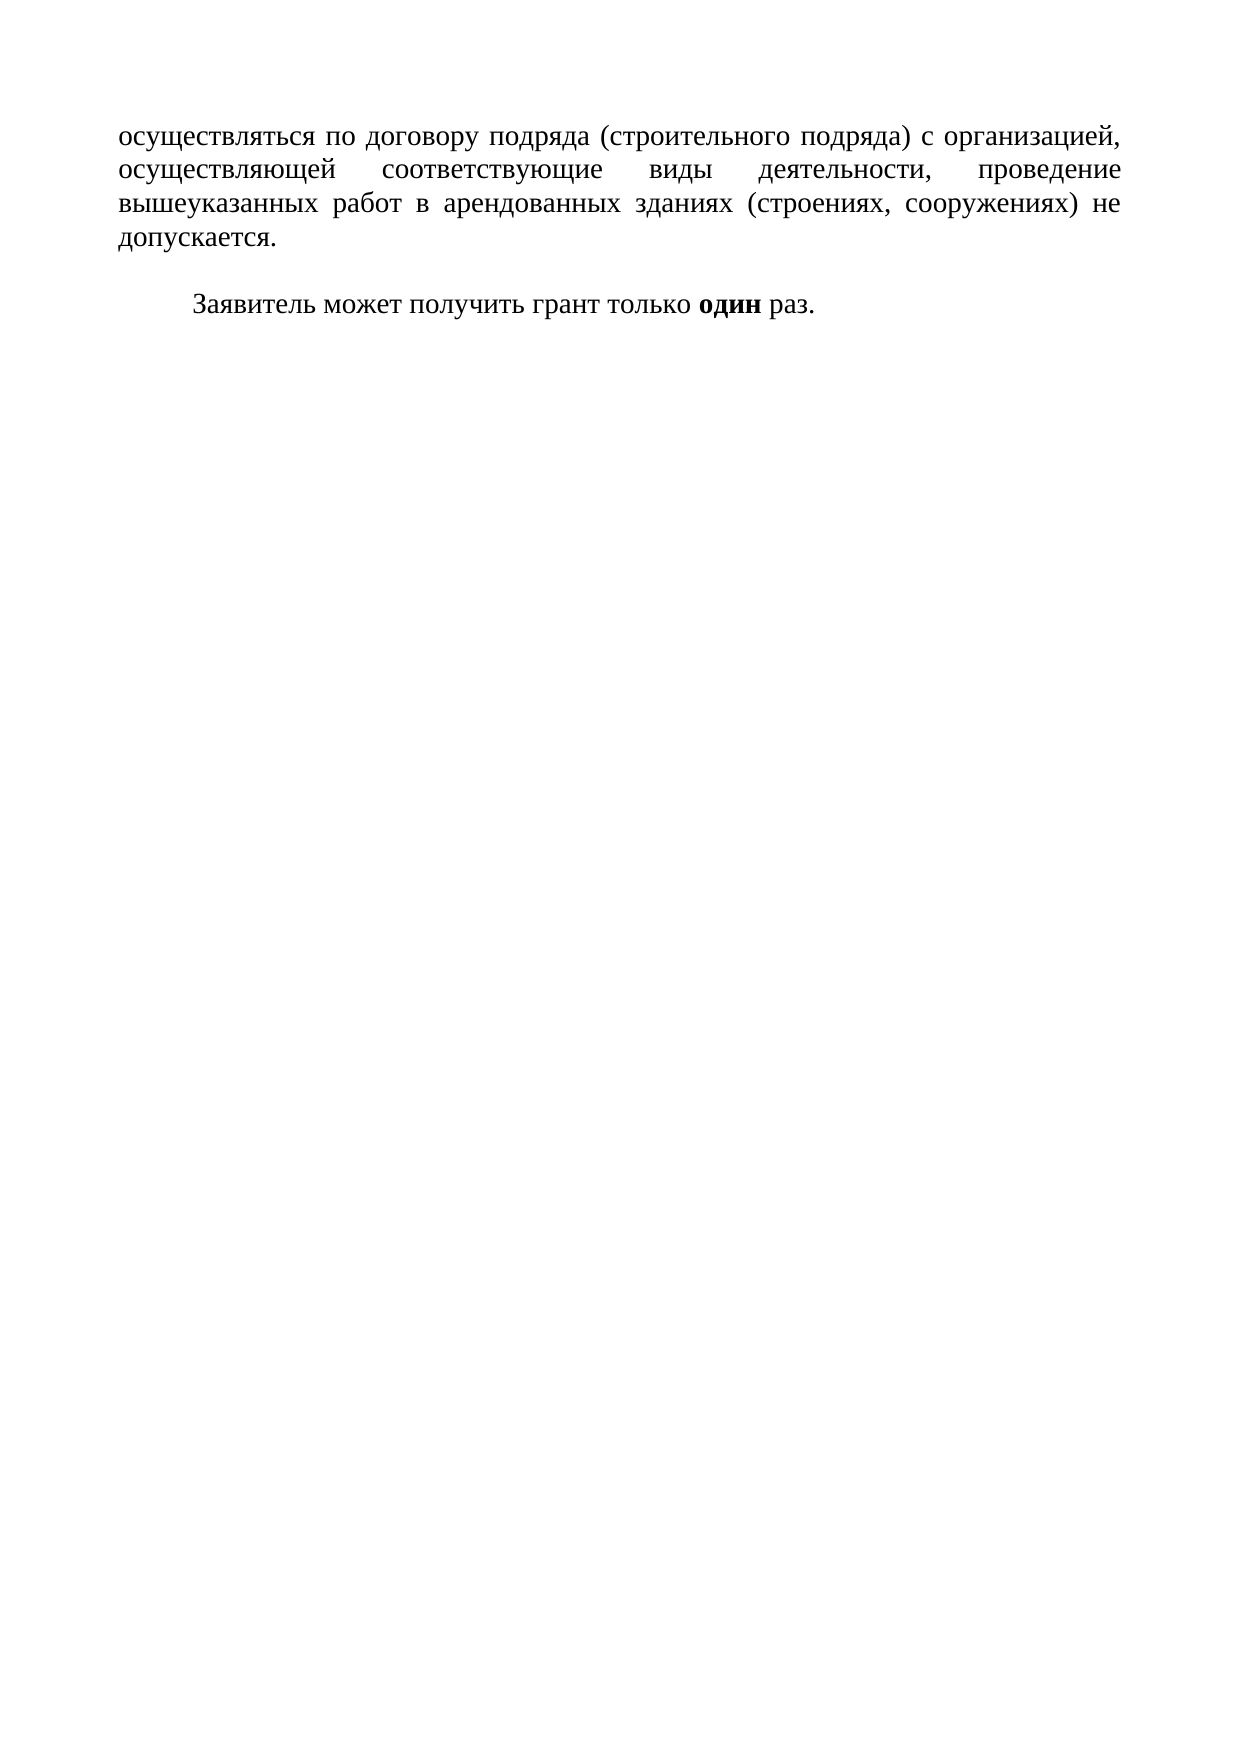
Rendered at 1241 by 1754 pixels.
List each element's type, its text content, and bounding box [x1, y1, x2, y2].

text Заявитель может получить грант только один раз. [118, 286, 1122, 319]
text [118, 118, 1122, 252]
